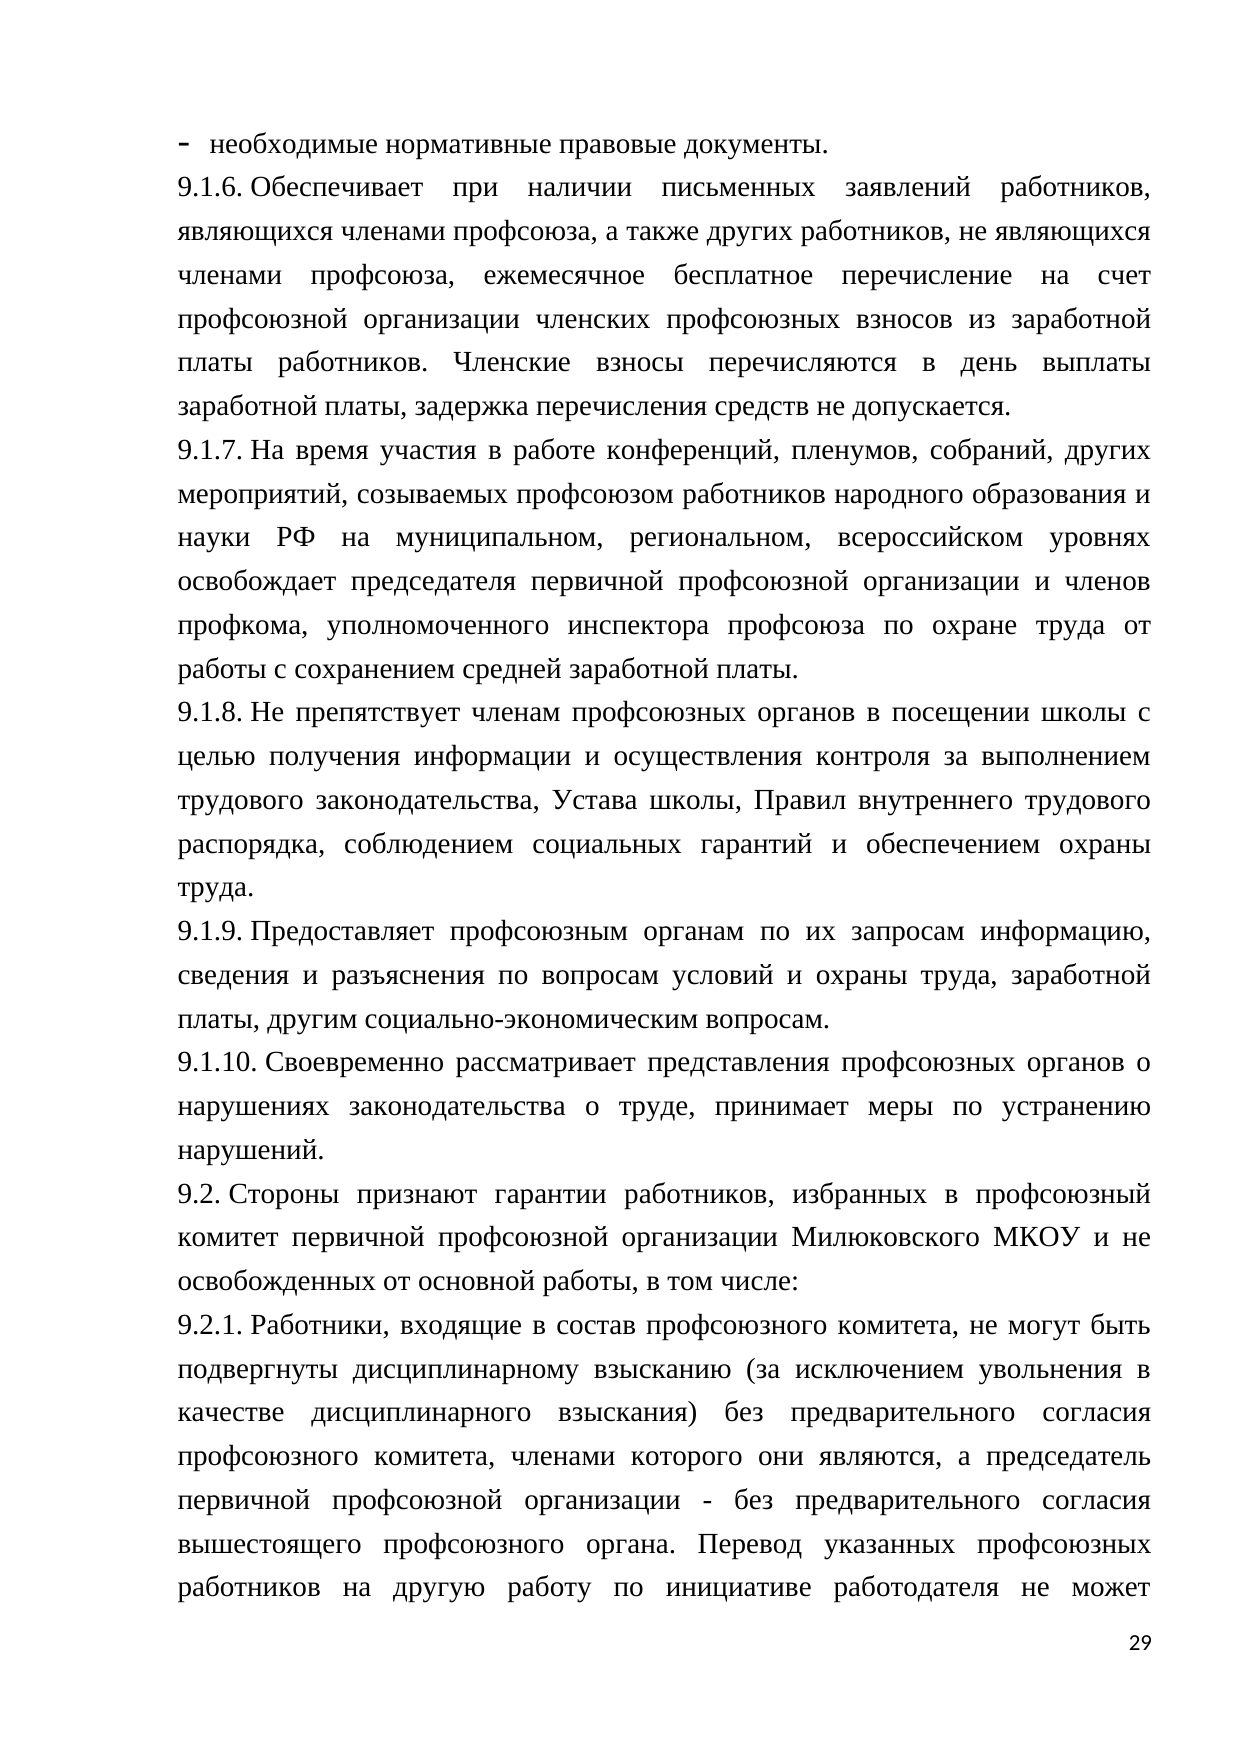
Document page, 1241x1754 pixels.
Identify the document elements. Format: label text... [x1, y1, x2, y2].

list Обеспечивает при наличии письменных заявлений работников, являющихся членами профсоюза, а также других работников, не являющихся членами профсоюза, ежемесячное бесплатное перечисление на счет профсоюзной организации членских профсоюзных взносов из заработной платы работников. Членские взносы перечисляются в день выплаты заработной платы, задержка перечисления средств не допускается. [177, 162, 1152, 424]
list На время участия в работе конференций, пленумов, собраний, других мероприятий, созываемых профсоюзом работников народного образования и науки РФ на муниципальном, региональном, всероссийском уровнях освобождает председателя первичной профсоюзной организации и членов профкома, уполномоченного инспектора профсоюза по охране труда от работы с сохранением средней заработной платы. [177, 424, 1152, 687]
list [177, 1299, 1152, 1606]
list Своевременно рассматривает представления профсоюзных органов о нарушениях законодательства о труде, принимает меры по устранению нарушений. [177, 1037, 1152, 1168]
list Стороны признают гарантии работников, избранных в профсоюзный комитет первичной профсоюзной организации Милюковского МКОУ и не освобожденных от основной работы, в том числе: [177, 1168, 1152, 1299]
list необходимые нормативные правовые документы. [177, 118, 1152, 162]
list Не препятствует членам профсоюзных органов в посещении школы с целью получения информации и осуществления контроля за выполнением трудового законодательства, Устава школы, Правил внутреннего трудового распорядка, соблюдением социальных гарантий и обеспечением охраны труда. [177, 687, 1152, 906]
list Предоставляет профсоюзным органам по их запросам информацию, сведения и разъяснения по вопросам условий и охраны труда, заработной платы, другим социально-экономическим вопросам. [177, 906, 1152, 1037]
